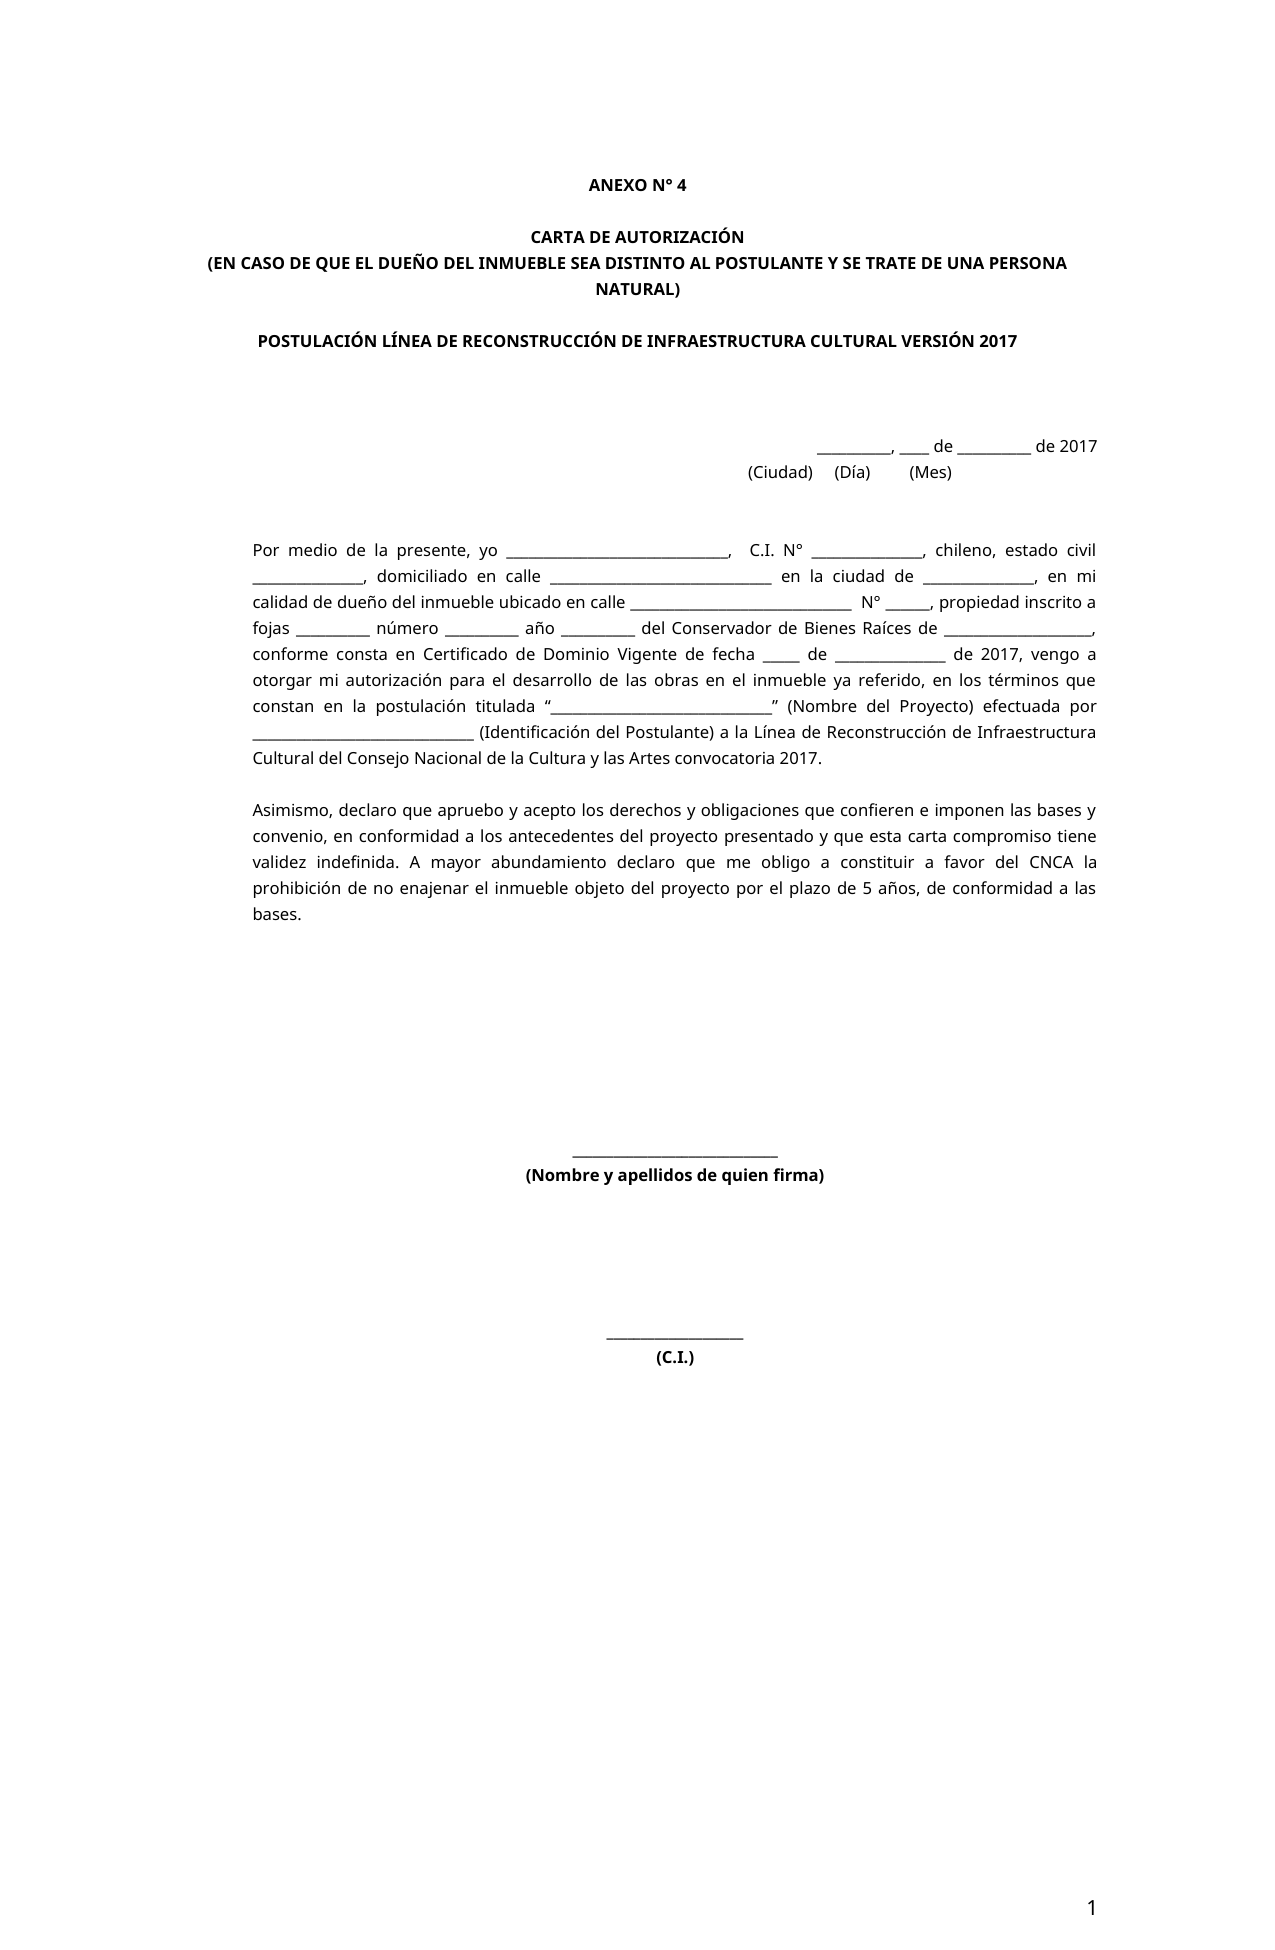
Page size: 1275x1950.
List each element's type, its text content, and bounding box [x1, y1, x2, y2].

text ______________________________ [252, 1137, 1098, 1160]
text Asimismo, declaro que apruebo y acepto los derechos y obligaciones que confieren e imponen las bases y convenio, en conformidad a los antecedentes del proyecto presentado y que esta carta compromiso tiene validez indefinida. A mayor abundamiento declaro que me obligo a constituir a favor del CNCA la prohibición de no enajenar el inmueble objeto del proyecto por el plazo de 5 años, de conformidad a las bases. [252, 799, 1098, 926]
text Por medio de la presente, yo ______________________________, C.I. N° _______________, chileno, estado civil _______________, domiciliado en calle ______________________________ en la ciudad de _______________, en mi calidad de dueño del inmueble ubicado en calle ______________________________ N° ______, propiedad inscrito a fojas __________ número __________ año __________ del Conservador de Bienes Raíces de ____________________, conforme consta en Certificado de Dominio Vigente de fecha _____ de _______________ de 2017, vengo a otorgar mi autorización para el desarrollo de las obras en el inmueble ya referido, en los términos que constan en la postulación titulada “______________________________” (Nombre del Proyecto) efectuada por ______________________________ (Identificación del Postulante) a la Línea de Reconstrucción de Infraestructura Cultural del Consejo Nacional de la Cultura y las Artes convocatoria 2017. [252, 538, 1098, 769]
text (Nombre y apellidos de quien firma) [252, 1163, 1098, 1186]
text ANEXO N° 4 [177, 174, 1098, 196]
text POSTULACIÓN LÍNEA DE RECONSTRUCCIÓN DE INFRAESTRUCTURA CULTURAL VERSIÓN 2017 [177, 330, 1098, 353]
text (Ciudad) (Día) (Mes) [252, 460, 1098, 483]
text CARTA DE AUTORIZACIÓN [177, 226, 1098, 248]
text (EN CASO DE QUE EL DUEÑO DEL INMUEBLE SEA DISTINTO AL POSTULANTE Y SE TRATE DE UNA PERSONA NATURAL) [177, 252, 1098, 301]
text (C.I.) [252, 1346, 1098, 1368]
text __________, ____ de __________ de 2017 [252, 434, 1098, 457]
text ____________________ [252, 1319, 1098, 1342]
